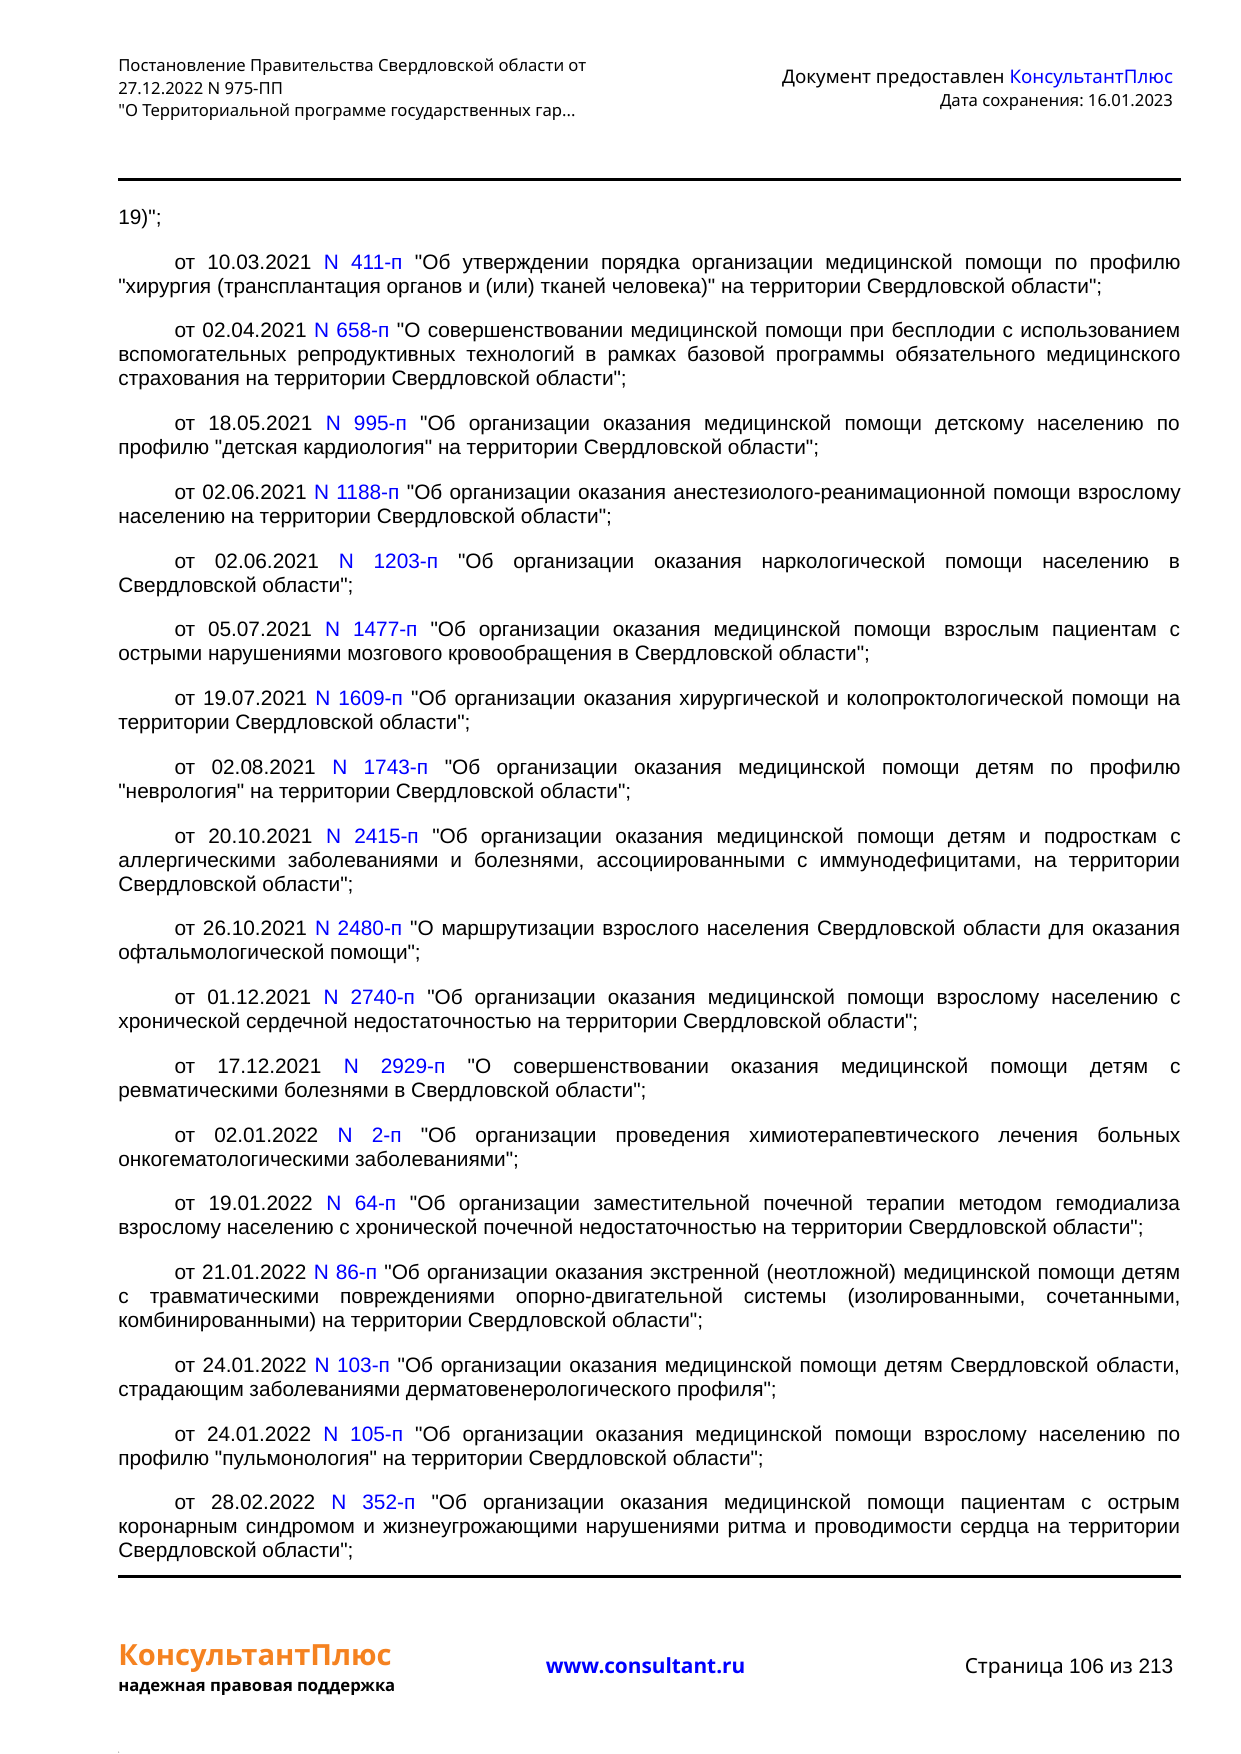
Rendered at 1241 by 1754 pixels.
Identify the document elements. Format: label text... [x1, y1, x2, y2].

text от 24.01.2022 N 105-п "Об организации оказания медицинской помощи взрослому населению по профилю "пульмонология" на территории Свердловской области"; [118, 1421, 1181, 1469]
text от 19.07.2021 N 1609-п "Об организации оказания хирургической и колопроктологической помощи на территории Свердловской области"; [118, 686, 1181, 734]
text от 26.10.2021 N 2480-п "О маршрутизации взрослого населения Свердловской области для оказания офтальмологической помощи"; [118, 916, 1181, 964]
text от 24.01.2022 N 103-п "Об организации оказания медицинской помощи детям Свердловской области, страдающим заболеваниями дерматовенерологического профиля"; [118, 1353, 1181, 1401]
text от 18.05.2021 N 995-п "Об организации оказания медицинской помощи детскому населению по профилю "детская кардиология" на территории Свердловской области"; [118, 411, 1181, 459]
text от 02.04.2021 N 658-п "О совершенствовании медицинской помощи при бесплодии с использованием вспомогательных репродуктивных технологий в рамках базовой программы обязательного медицинского страхования на территории Свердловской области"; [118, 318, 1181, 390]
text от 02.06.2021 N 1188-п "Об организации оказания анестезиолого-реанимационной помощи взрослому населению на территории Свердловской области"; [118, 480, 1181, 528]
text от 02.08.2021 N 1743-п "Об организации оказания медицинской помощи детям по профилю "неврология" на территории Свердловской области"; [118, 755, 1181, 803]
text от 21.01.2022 N 86-п "Об организации оказания экстренной (неотложной) медицинской помощи детям с травматическими повреждениями опорно-двигательной системы (изолированными, сочетанными, комбинированными) на территории Свердловской области"; [118, 1260, 1181, 1332]
text от 17.12.2021 N 2929-п "О совершенствовании оказания медицинской помощи детям с ревматическими болезнями в Свердловской области"; [118, 1054, 1181, 1102]
text от 19.01.2022 N 64-п "Об организации заместительной почечной терапии методом гемодиализа взрослому населению с хронической почечной недостаточностью на территории Свердловской области"; [118, 1191, 1181, 1239]
text от 28.02.2022 N 352-п "Об организации оказания медицинской помощи пациентам с острым коронарным синдромом и жизнеугрожающими нарушениями ритма и проводимости сердца на территории Свердловской области"; [118, 1490, 1181, 1562]
text от 02.06.2021 N 1203-п "Об организации оказания наркологической помощи населению в Свердловской области"; [118, 548, 1181, 596]
text от 01.12.2021 N 2740-п "Об организации оказания медицинской помощи взрослому населению с хронической сердечной недостаточностью на территории Свердловской области"; [118, 985, 1181, 1033]
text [118, 205, 1181, 229]
text от 10.03.2021 N 411-п "Об утверждении порядка организации медицинской помощи по профилю "хирургия (трансплантация органов и (или) тканей человека)" на территории Свердловской области"; [118, 249, 1181, 297]
text от 05.07.2021 N 1477-п "Об организации оказания медицинской помощи взрослым пациентам с острыми нарушениями мозгового кровообращения в Свердловской области"; [118, 617, 1181, 665]
text от 02.01.2022 N 2-п "Об организации проведения химиотерапевтического лечения больных онкогематологическими заболеваниями"; [118, 1122, 1181, 1170]
text от 20.10.2021 N 2415-п "Об организации оказания медицинской помощи детям и подросткам с аллергическими заболеваниями и болезнями, ассоциированными с иммунодефицитами, на территории Свердловской области"; [118, 823, 1181, 895]
